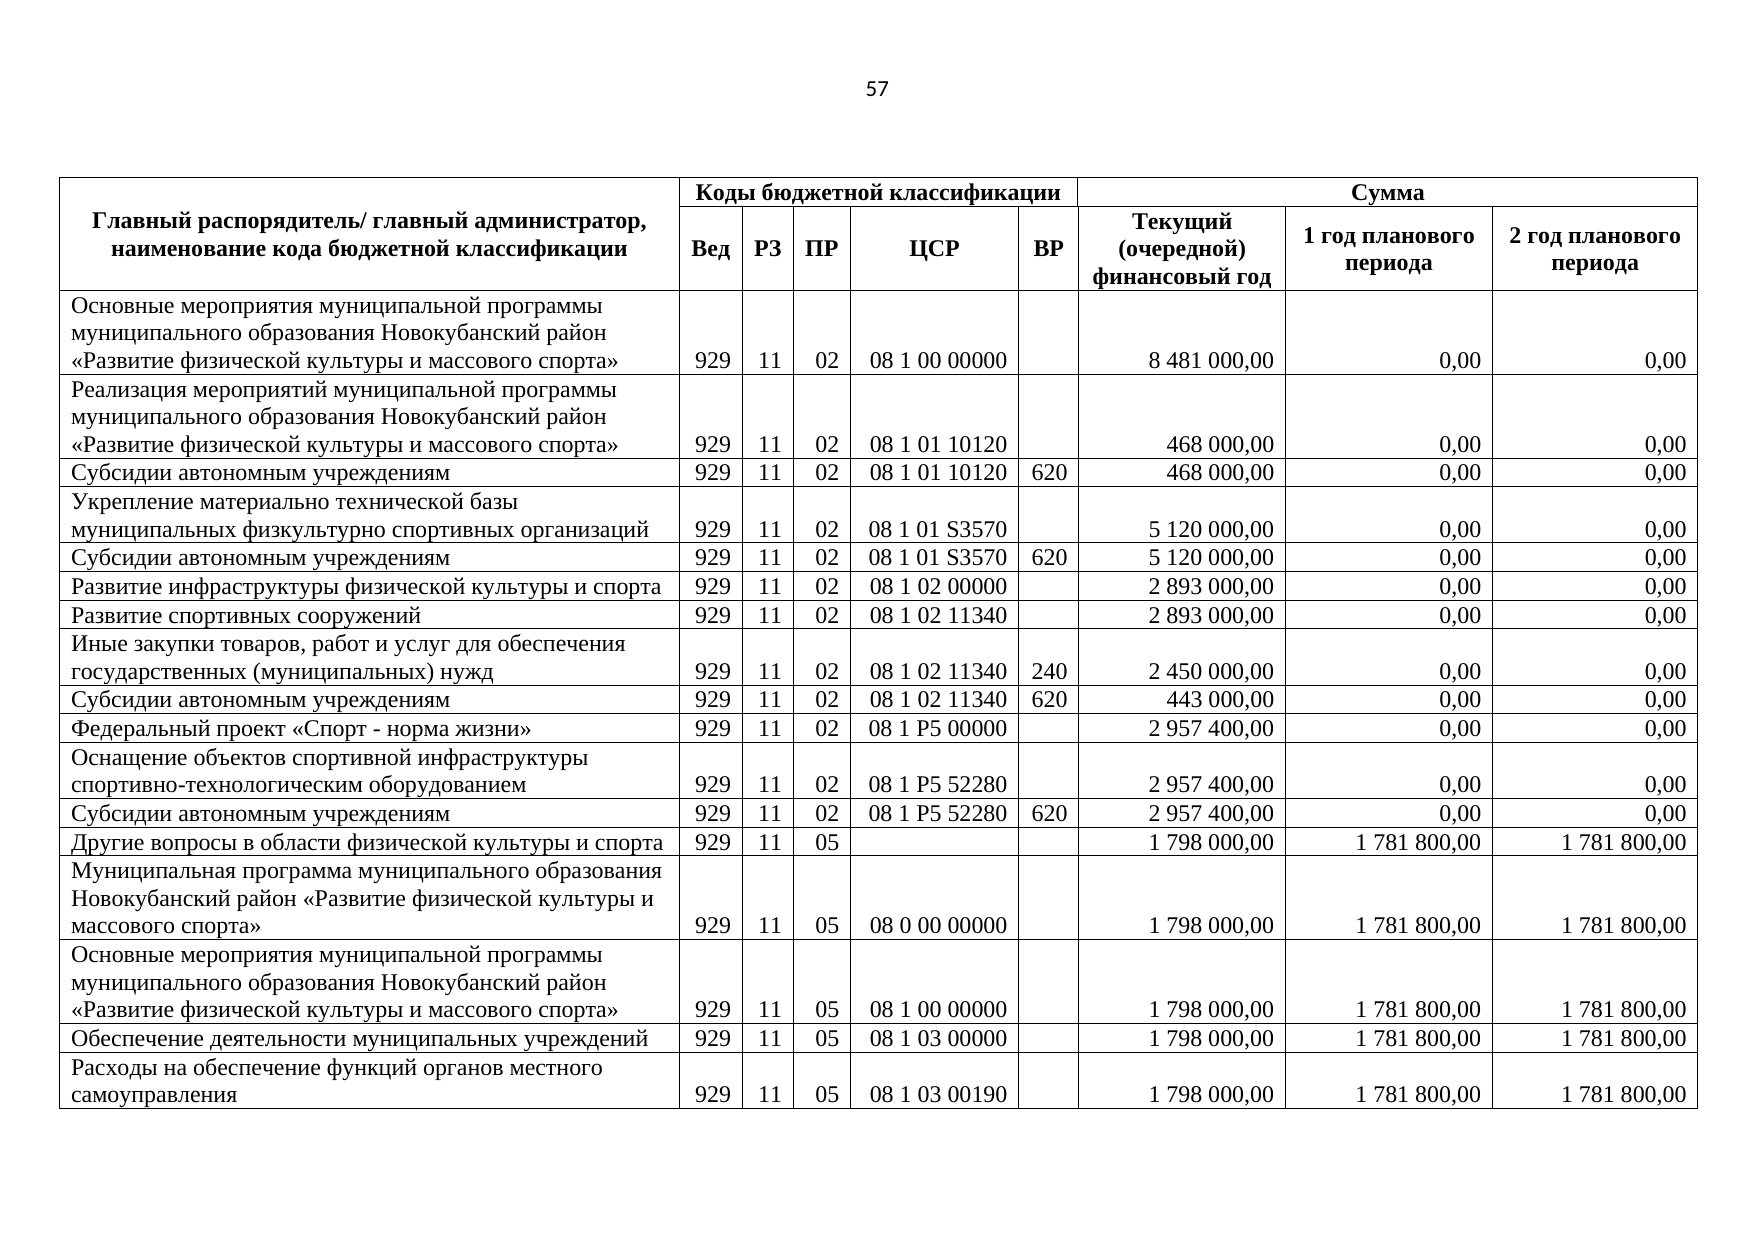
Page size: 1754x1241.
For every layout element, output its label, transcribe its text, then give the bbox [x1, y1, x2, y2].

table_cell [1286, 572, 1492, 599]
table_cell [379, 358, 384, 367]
table_cell 1 год планового периода [1286, 207, 1492, 290]
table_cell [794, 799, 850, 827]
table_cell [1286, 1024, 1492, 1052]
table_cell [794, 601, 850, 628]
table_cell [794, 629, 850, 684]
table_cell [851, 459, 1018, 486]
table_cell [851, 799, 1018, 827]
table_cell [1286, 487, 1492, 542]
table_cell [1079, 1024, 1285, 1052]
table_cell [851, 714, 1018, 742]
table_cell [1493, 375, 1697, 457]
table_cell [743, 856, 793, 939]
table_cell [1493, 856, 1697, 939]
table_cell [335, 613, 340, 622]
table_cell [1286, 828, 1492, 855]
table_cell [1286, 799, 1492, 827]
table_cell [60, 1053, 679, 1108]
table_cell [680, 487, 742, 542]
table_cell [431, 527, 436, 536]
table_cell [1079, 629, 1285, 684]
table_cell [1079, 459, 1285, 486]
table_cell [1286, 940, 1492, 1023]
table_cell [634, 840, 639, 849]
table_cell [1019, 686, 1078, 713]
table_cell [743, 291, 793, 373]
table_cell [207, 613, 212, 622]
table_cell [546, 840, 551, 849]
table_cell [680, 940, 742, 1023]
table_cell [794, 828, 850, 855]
table_header Сумма [1078, 178, 1697, 206]
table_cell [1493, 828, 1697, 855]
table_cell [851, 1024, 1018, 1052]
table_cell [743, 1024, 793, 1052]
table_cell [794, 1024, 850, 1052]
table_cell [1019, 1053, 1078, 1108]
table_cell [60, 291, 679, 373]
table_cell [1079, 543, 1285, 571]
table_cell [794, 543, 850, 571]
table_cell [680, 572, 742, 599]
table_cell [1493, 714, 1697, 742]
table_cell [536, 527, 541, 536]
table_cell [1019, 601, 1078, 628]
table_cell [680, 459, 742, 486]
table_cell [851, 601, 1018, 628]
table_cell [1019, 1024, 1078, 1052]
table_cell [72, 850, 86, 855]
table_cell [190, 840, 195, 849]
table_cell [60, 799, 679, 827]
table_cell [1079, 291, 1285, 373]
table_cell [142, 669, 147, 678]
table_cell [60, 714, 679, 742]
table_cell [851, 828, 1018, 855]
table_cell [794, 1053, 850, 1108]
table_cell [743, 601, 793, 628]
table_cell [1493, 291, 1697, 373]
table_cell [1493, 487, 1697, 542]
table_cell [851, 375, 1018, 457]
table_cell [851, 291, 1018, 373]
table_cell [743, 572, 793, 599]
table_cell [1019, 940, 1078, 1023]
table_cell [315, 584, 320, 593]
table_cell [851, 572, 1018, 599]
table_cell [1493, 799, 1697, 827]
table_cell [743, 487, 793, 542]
table_cell Текущий (очередной) финансовый год [1079, 207, 1285, 290]
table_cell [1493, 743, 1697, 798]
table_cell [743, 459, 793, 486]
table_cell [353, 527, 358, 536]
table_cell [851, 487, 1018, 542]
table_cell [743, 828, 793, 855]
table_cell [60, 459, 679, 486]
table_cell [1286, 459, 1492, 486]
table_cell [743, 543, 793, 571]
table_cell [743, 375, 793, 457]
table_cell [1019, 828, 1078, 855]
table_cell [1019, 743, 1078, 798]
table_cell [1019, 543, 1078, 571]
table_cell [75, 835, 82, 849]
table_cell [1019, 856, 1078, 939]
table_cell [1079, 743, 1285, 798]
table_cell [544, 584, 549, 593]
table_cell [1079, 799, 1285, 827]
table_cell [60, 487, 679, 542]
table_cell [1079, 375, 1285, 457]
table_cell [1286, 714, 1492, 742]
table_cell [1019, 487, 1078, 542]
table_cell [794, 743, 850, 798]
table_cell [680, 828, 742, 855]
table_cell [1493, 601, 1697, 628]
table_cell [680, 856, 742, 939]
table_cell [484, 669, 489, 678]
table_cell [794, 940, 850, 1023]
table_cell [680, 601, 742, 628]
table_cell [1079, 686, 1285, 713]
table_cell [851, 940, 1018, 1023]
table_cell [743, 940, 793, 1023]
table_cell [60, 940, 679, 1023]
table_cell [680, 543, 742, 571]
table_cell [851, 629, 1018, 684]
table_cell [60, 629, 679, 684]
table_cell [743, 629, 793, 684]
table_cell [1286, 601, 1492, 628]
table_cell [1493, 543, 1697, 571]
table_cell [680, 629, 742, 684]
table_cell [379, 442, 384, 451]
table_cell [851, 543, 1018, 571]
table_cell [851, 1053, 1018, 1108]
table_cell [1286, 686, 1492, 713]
table_header Коды бюджетной классификации [680, 178, 1077, 206]
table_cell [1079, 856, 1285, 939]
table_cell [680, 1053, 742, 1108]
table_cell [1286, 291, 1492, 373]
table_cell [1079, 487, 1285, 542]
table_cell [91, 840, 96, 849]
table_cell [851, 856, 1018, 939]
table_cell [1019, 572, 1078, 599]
table_cell ПР [794, 207, 850, 290]
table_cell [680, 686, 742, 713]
table_cell ВР [1019, 207, 1078, 290]
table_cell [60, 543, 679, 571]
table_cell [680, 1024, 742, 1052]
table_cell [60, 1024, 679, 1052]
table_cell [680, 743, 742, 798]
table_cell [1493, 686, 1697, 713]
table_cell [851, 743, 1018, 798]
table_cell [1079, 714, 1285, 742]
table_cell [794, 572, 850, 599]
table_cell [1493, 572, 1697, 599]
table_header Главный распорядитель/ главный администратор, наименование кода бюджетной классификации [60, 178, 679, 290]
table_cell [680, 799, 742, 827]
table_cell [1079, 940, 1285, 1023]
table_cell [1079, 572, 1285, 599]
table_cell ЦСР [851, 207, 1018, 290]
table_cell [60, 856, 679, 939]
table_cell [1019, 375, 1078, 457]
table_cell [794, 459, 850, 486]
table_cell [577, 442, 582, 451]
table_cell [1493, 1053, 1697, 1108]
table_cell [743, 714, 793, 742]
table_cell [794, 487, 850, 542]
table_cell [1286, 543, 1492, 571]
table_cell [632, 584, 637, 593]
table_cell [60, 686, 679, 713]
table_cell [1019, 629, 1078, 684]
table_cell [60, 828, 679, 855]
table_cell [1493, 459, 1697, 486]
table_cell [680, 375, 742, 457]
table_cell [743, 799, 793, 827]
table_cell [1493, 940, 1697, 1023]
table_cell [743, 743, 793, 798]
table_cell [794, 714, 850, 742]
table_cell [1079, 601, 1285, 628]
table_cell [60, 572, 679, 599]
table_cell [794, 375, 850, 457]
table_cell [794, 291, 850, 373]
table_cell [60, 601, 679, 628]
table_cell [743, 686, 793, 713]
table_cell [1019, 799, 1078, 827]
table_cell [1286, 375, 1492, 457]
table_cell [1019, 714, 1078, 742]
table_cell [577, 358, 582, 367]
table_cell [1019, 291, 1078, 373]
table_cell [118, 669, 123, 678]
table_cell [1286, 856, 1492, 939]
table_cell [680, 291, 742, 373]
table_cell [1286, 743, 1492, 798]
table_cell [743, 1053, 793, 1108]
table_cell 2 год планового периода [1493, 207, 1697, 290]
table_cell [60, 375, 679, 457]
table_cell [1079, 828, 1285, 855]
table_cell РЗ [743, 207, 793, 290]
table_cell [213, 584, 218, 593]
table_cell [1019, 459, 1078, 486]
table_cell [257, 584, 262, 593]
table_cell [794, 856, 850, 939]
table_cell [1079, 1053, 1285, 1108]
table_cell Вед [680, 207, 742, 290]
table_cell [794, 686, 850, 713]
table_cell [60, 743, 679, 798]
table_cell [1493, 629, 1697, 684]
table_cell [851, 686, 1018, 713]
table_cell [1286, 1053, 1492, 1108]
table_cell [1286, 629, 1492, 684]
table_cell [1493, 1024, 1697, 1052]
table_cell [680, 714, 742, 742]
